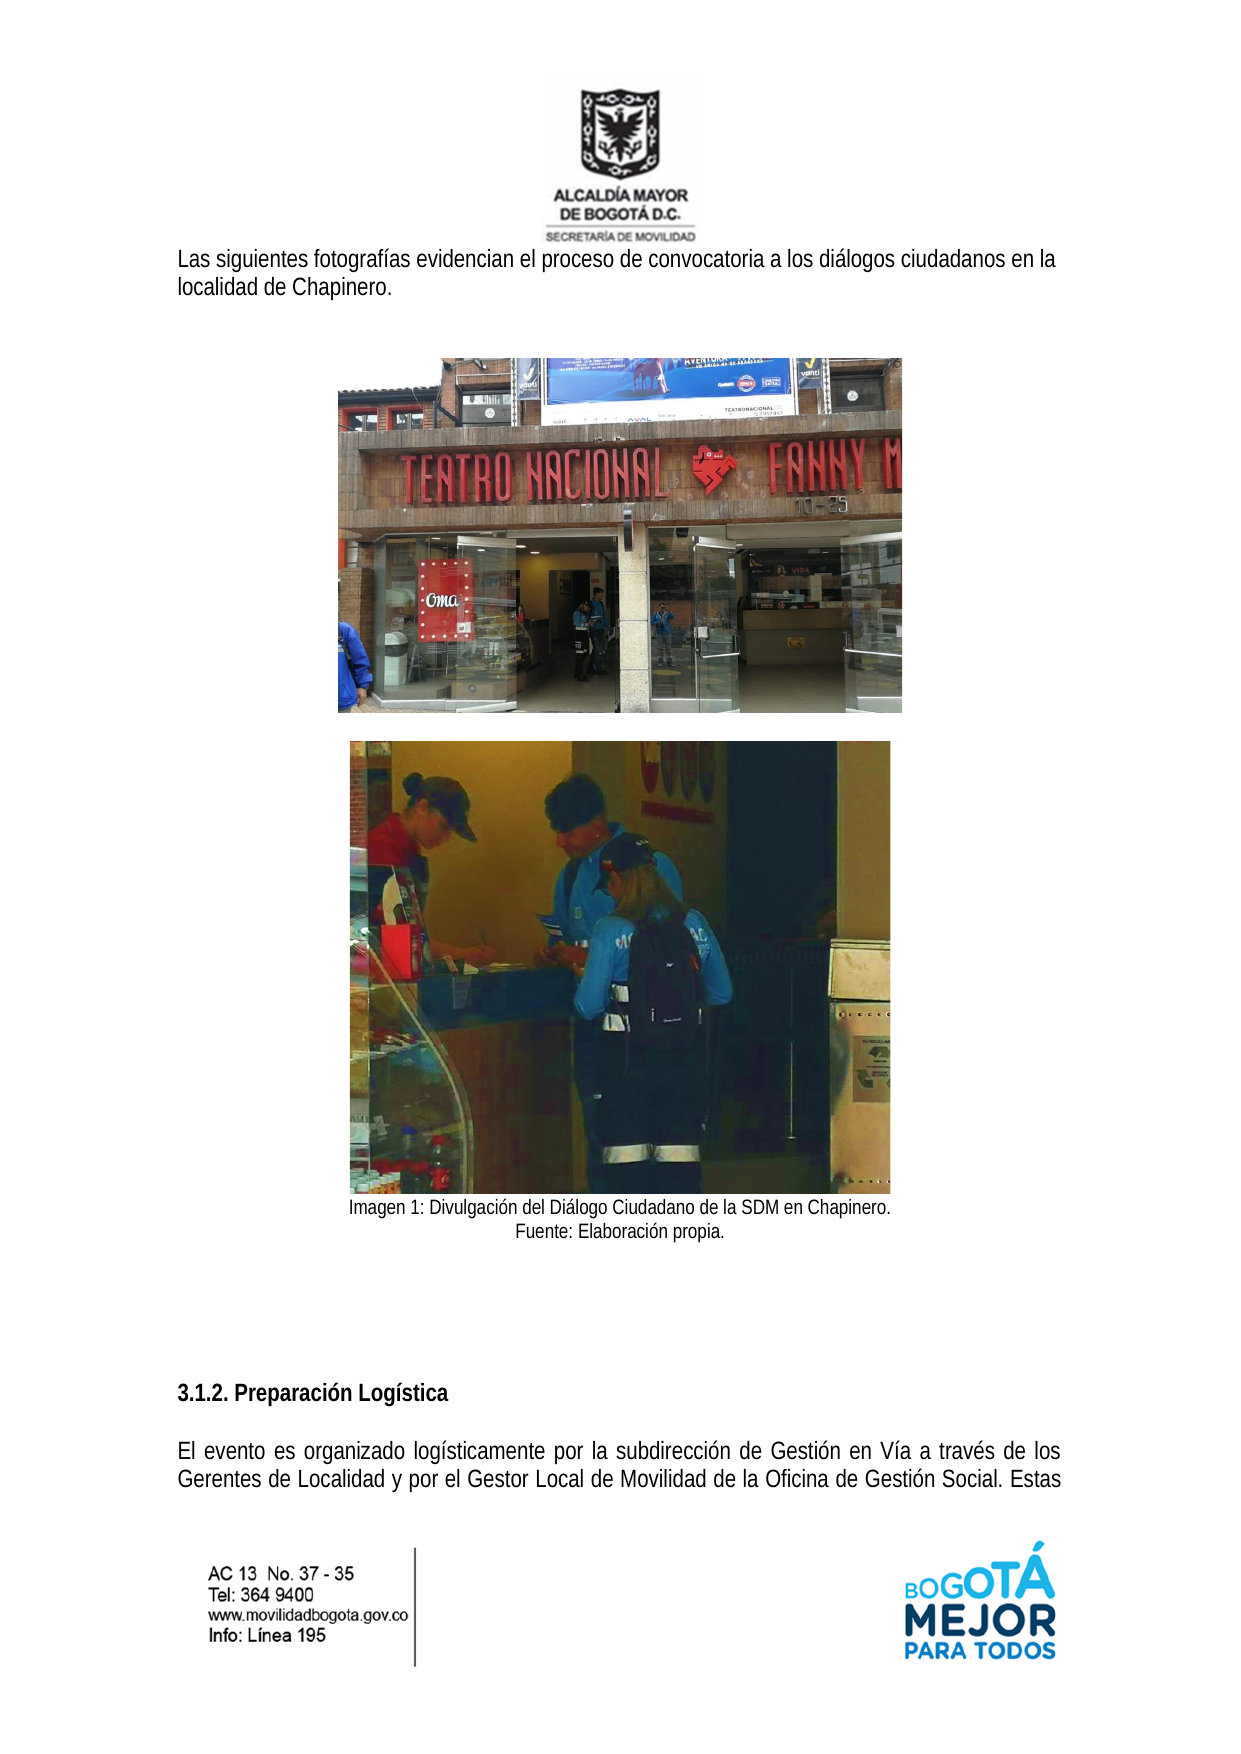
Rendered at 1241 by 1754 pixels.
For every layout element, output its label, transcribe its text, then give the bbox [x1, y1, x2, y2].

text Imagen 1: Divulgación del Diálogo Ciudadano de la SDM en Chapinero. [177, 1195, 1063, 1219]
picture [541, 73, 700, 244]
subtitle 3.1.2. Preparación Logística [177, 1378, 1063, 1407]
picture [338, 358, 903, 713]
picture [349, 741, 891, 1194]
text Fuente: Elaboración propia. [177, 1219, 1063, 1243]
picture [177, 1517, 1106, 1681]
text Las siguientes fotografías evidencian el proceso de convocatoria a los diálogos ciudadanos en la localidad de Chapinero. [177, 244, 1063, 301]
